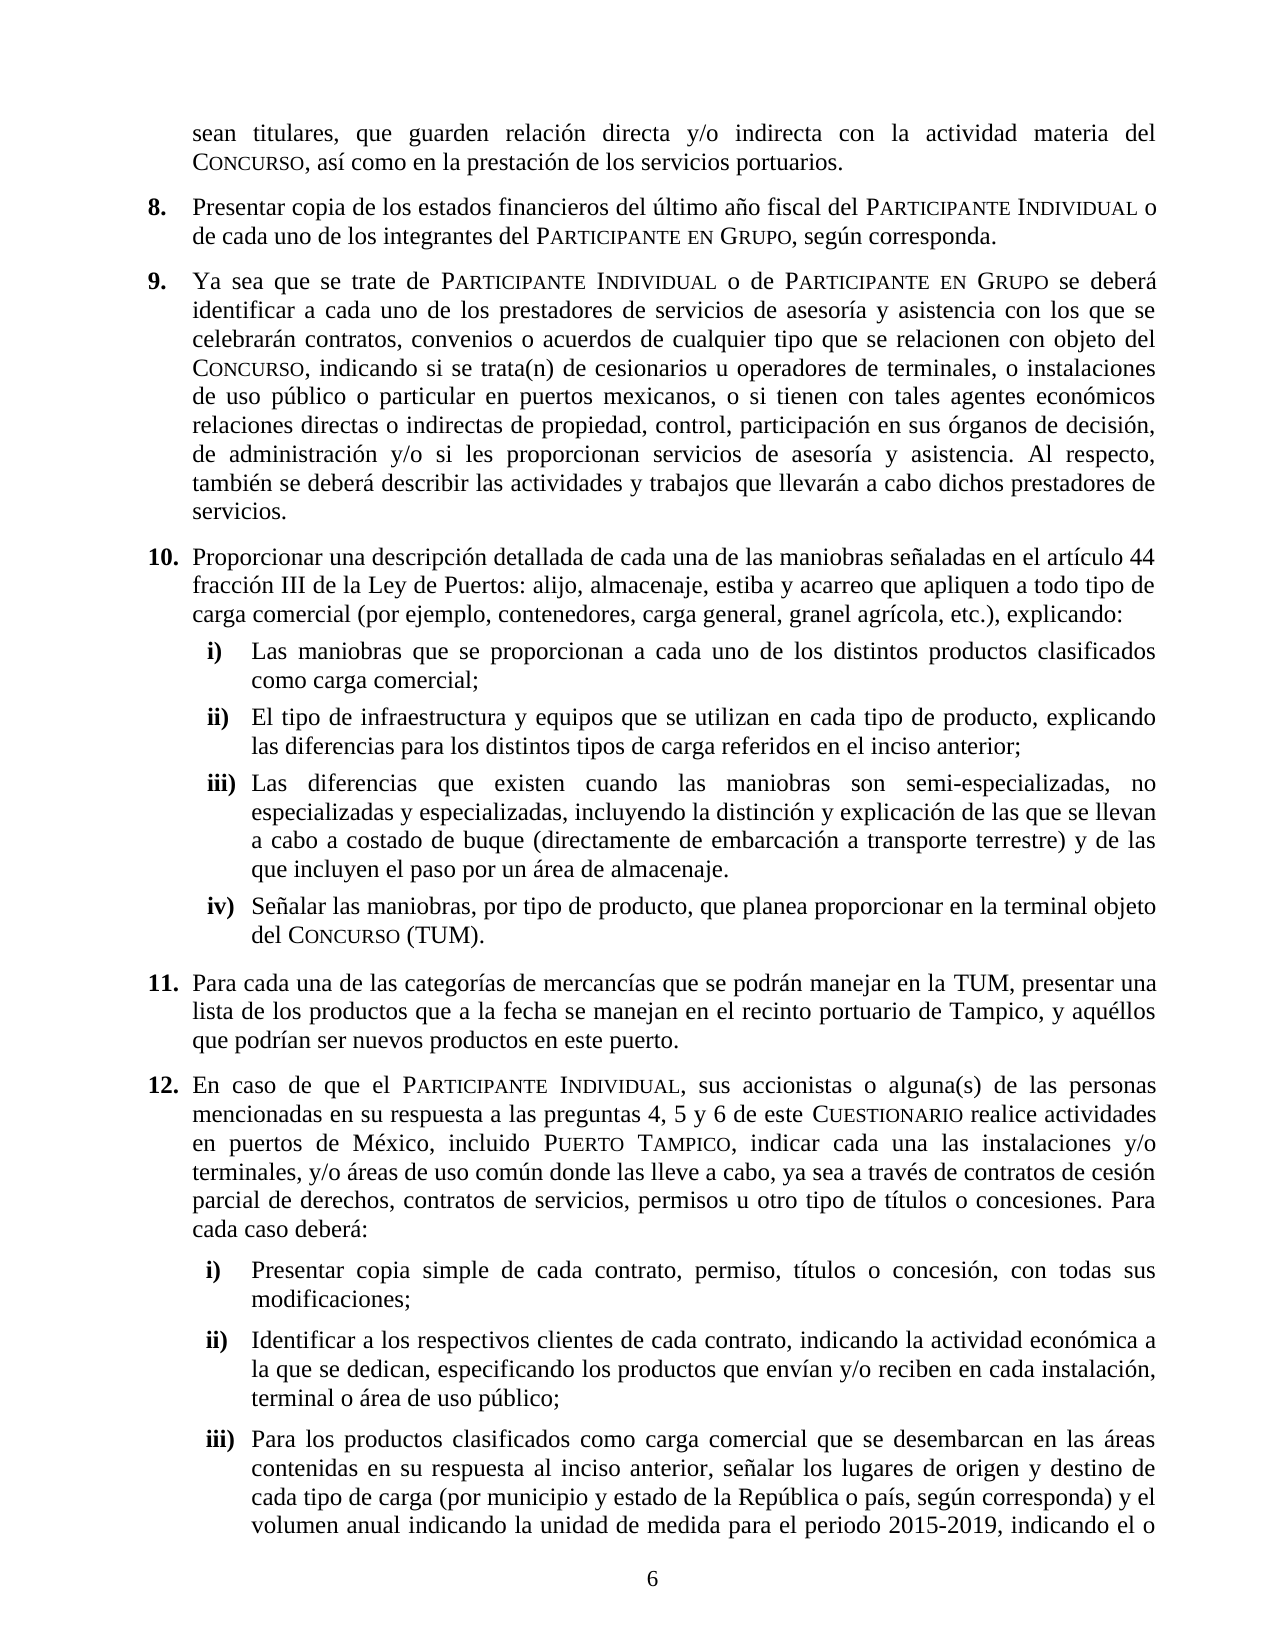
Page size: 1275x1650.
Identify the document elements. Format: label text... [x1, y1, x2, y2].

list Las maniobras que se proporcionan a cada uno de los distintos productos clasificados como carga comercial; [207, 636, 1157, 694]
list Señalar las maniobras, por tipo de producto, que planea proporcionar en la terminal objeto del Concurso (TUM). [207, 891, 1157, 949]
list Ya sea que se trate de Participante Individual o de Participante en Grupo se deberá identificar a cada uno de los prestadores de servicios de asesoría y asistencia con los que se celebrarán contratos, convenios o acuerdos de cualquier tipo que se relacionen con objeto del Concurso, indicando si se trata(n) de cesionarios u operadores de terminales, o instalaciones de uso público o particular en puertos mexicanos, o si tienen con tales agentes económicos relaciones directas o indirectas de propiedad, control, participación en sus órganos de decisión, de administración y/o si les proporcionan servicios de asesoría y asistencia. Al respecto, también se deberá describir las actividades y trabajos que llevarán a cabo dichos prestadores de servicios. [148, 266, 1157, 525]
list Proporcionar una descripción detallada de cada una de las maniobras señaladas en el artículo 44 fracción III de la Ley de Puertos: alijo, almacenaje, estiba y acarreo que apliquen a todo tipo de carga comercial (por ejemplo, contenedores, carga general, granel agrícola, etc.), explicando: [148, 542, 1157, 628]
list Las diferencias que existen cuando las maniobras son semi-especializadas, no especializadas y especializadas, incluyendo la distinción y explicación de las que se llevan a cabo a costado de buque (directamente de embarcación a transporte terrestre) y de las que incluyen el paso por un área de almacenaje. [207, 768, 1157, 883]
list Presentar copia de los estados financieros del último año fiscal del Participante Individual o de cada uno de los integrantes del Participante en Grupo, según corresponda. [148, 192, 1157, 250]
list El tipo de infraestructura y equipos que se utilizan en cada tipo de producto, explicando las diferencias para los distintos tipos de carga referidos en el inciso anterior; [207, 702, 1157, 760]
list Para cada una de las categorías de mercancías que se podrán manejar en la TUM, presentar una lista de los productos que a la fecha se manejan en el recinto portuario de Tampico, y aquéllos que podrían ser nuevos productos en este puerto. [148, 968, 1157, 1054]
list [148, 118, 1157, 176]
list Presentar copia simple de cada contrato, permiso, títulos o concesión, con todas sus modificaciones; [206, 1256, 1157, 1313]
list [206, 1424, 1157, 1539]
list Identificar a los respectivos clientes de cada contrato, indicando la actividad económica a la que se dedican, especificando los productos que envían y/o reciben en cada instalación, terminal o área de uso público; [206, 1326, 1157, 1412]
list En caso de que el Participante Individual, sus accionistas o alguna(s) de las personas mencionadas en su respuesta a las preguntas 4, 5 y 6 de este Cuestionario realice actividades en puertos de México, incluido Puerto Tampico, indicar cada una las instalaciones y/o terminales, y/o áreas de uso común donde las lleve a cabo, ya sea a través de contratos de cesión parcial de derechos, contratos de servicios, permisos u otro tipo de títulos o concesiones. Para cada caso deberá: [148, 1071, 1157, 1243]
